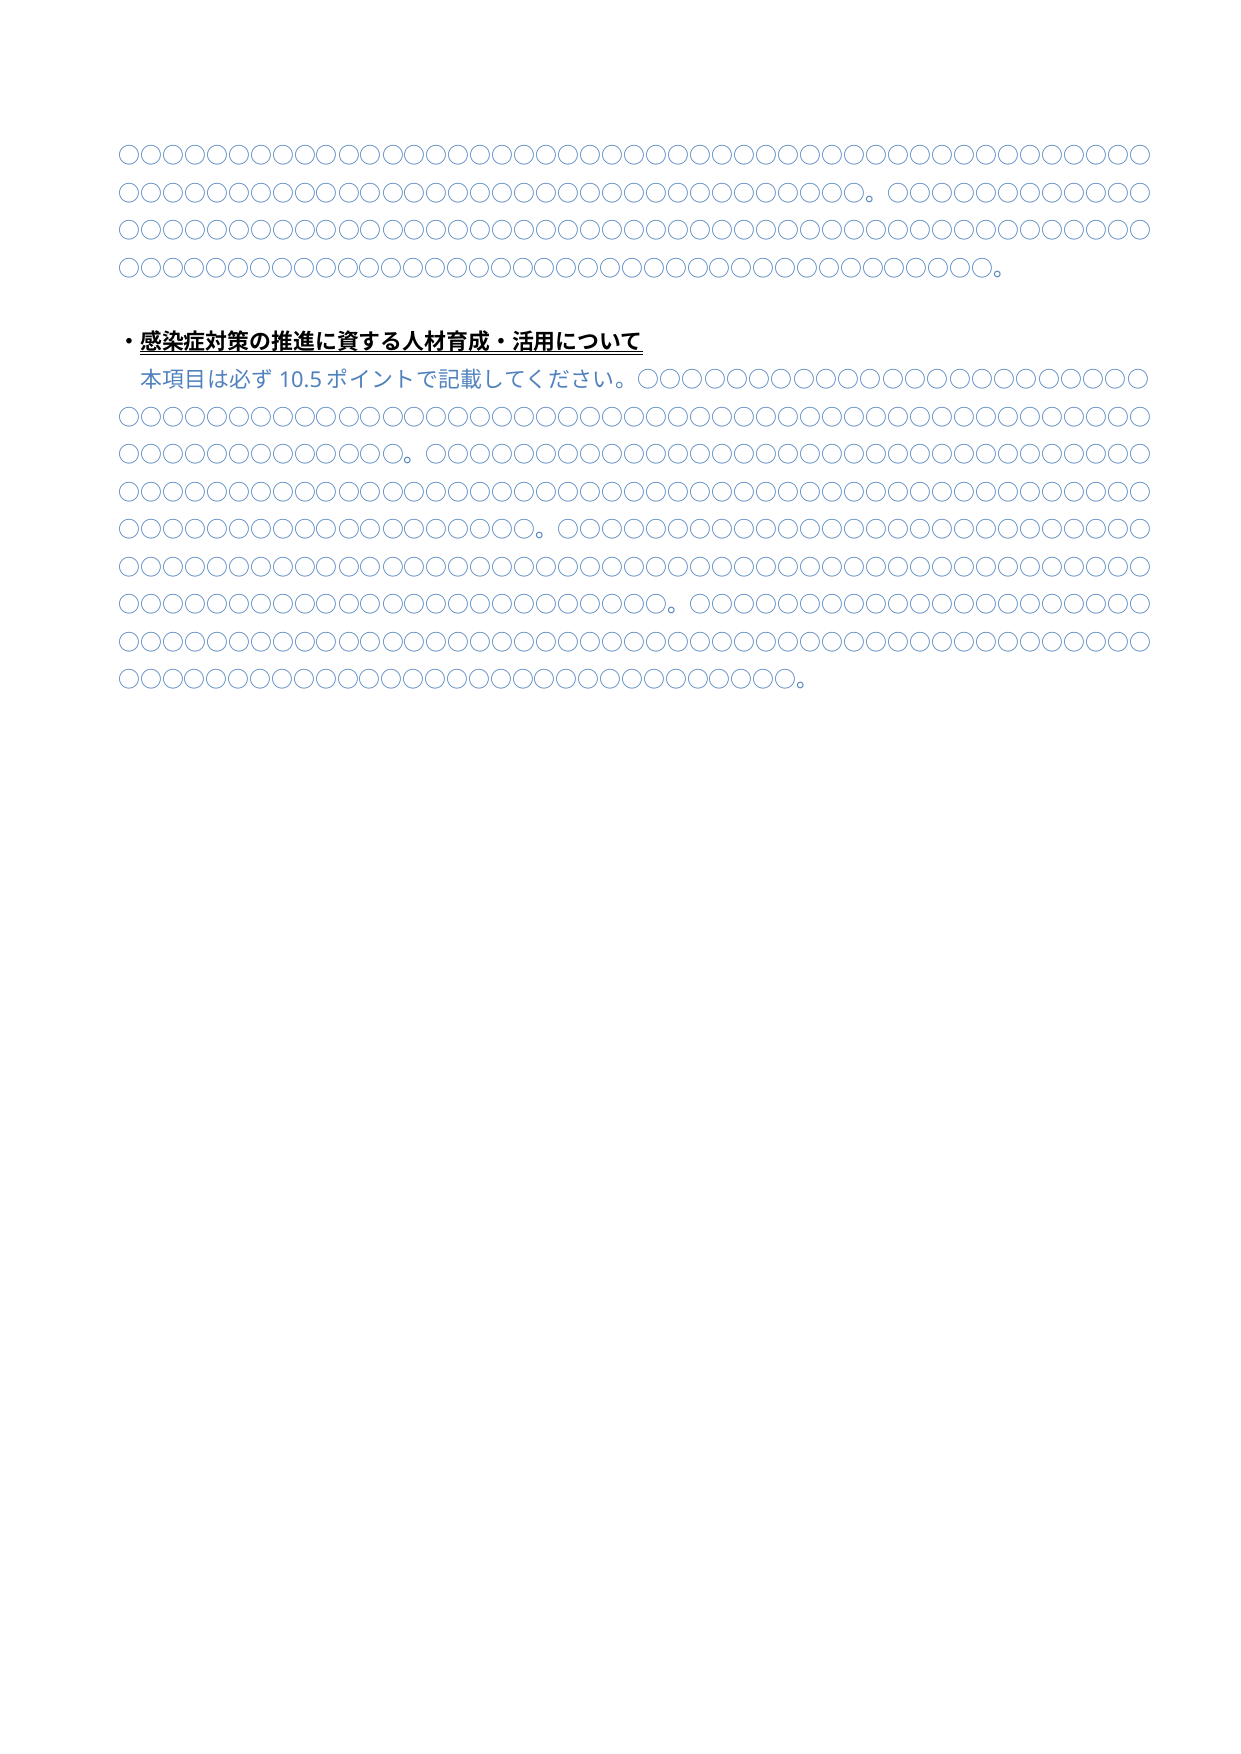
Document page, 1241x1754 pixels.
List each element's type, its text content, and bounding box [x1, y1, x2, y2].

text ・感染症対策の推進に資する人材育成・活用について [118, 321, 1152, 358]
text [118, 134, 1152, 284]
text 本項目は必ず10.5ポイントで記載してください。○○○○○○○○○○○○○○○○○○○○○○○○○○○○○○○○○○○○○○○○○○○○○○○○○○○○○○○○○○○○○○○○○○○○○○○○○○○○○○○○○○○。○○○○○○○○○○○○○○○○○○○○○○○○○○○○○○○○○○○○○○○○○○○○○○○○○○○○○○○○○○○○○○○○○○○○○○○○○○○○○○○○○○○○○○○○○○○○○○○○○○○。○○○○○○○○○○○○○○○○○○○○○○○○○○○○○○○○○○○○○○○○○○○○○○○○○○○○○○○○○○○○○○○○○○○○○○○○○○○○○○○○○○○○○○○○○○○○○○○○○○○。○○○○○○○○○○○○○○○○○○○○○○○○○○○○○○○○○○○○○○○○○○○○○○○○○○○○○○○○○○○○○○○○○○○○○○○○○○○○○○○○○○○○○○○○○○○○○○○○○○○。 [118, 358, 1152, 695]
